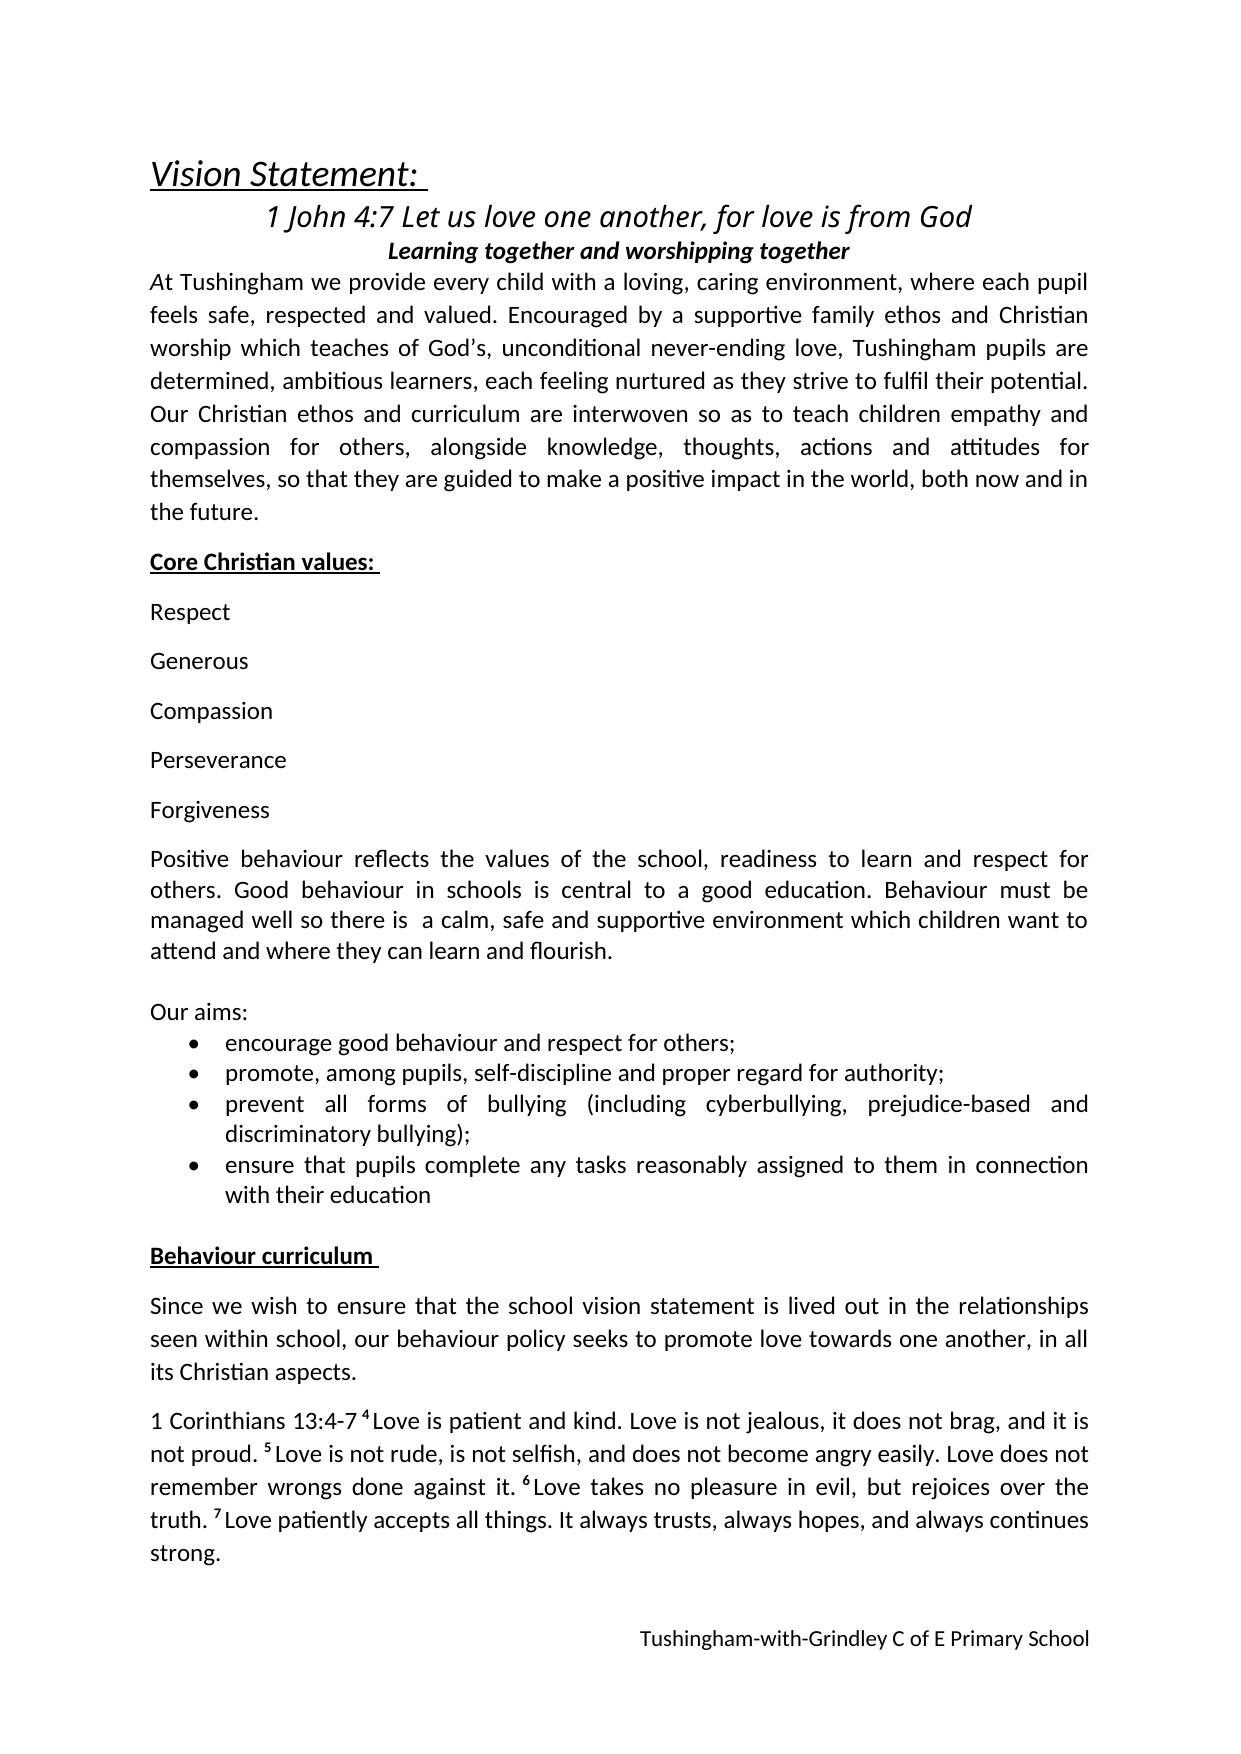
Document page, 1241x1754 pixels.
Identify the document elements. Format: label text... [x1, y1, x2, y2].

text Our aims: [150, 996, 1090, 1027]
text Respect [150, 596, 1090, 626]
text Behaviour curriculum [150, 1240, 1090, 1271]
list promote, among pupils, self-discipline and proper regard for authority; [187, 1057, 1090, 1088]
list prevent all forms of bullying (including cyberbullying, prejudice-based and discriminatory bullying); [187, 1088, 1090, 1149]
list encourage good behaviour and respect for others; [187, 1027, 1090, 1057]
list ensure that pupils complete any tasks reasonably assigned to them in connection with their education [187, 1149, 1090, 1210]
text Generous [150, 645, 1090, 676]
text Forgiveness [150, 794, 1090, 824]
text Perseverance [150, 744, 1090, 775]
text 1 Corinthians 13:4-7 4 Love is patient and kind. Love is not jealous, it does not brag, and it is not proud. 5 Love is not rude, is not selfish, and does not become angry easily. Love does not remember wrongs done against it. 6 Love takes no pleasure in evil, but rejoices over the truth. 7 Love patiently accepts all things. It always trusts, always hopes, and always continues strong. [150, 1405, 1090, 1438]
text Core Christian values: [150, 546, 1090, 577]
text Learning together and worshipping together [150, 236, 1090, 266]
text At Tushingham we provide every child with a loving, caring environment, where each pupil feels safe, respected and valued. Encouraged by a supportive family ethos and Christian worship which teaches of God’s, unconditional never-ending love, Tushingham pupils are determined, ambitious learners, each feeling nurtured as they strive to fulfil their potential. Our Christian ethos and curriculum are interwoven so as to teach children empathy and compassion for others, alongside knowledge, thoughts, actions and attitudes for themselves, so that they are guided to make a positive impact in the world, both now and in the future. [150, 266, 1090, 527]
text 1 Corinthians 13:4-7 4 Love is patient and kind. Love is not jealous, it does not brag, and it is not proud. 5 Love is not rude, is not selfish, and does not become angry easily. Love does not remember wrongs done against it. 6 Love takes no pleasure in evil, but rejoices over the truth. 7 Love patiently accepts all things. It always trusts, always hopes, and always continues strong. [150, 1534, 1090, 1567]
text 1 John 4:7 Let us love one another, for love is from God [150, 196, 1090, 236]
text Compassion [150, 695, 1090, 725]
text Vision Statement: [150, 150, 1090, 196]
text Since we wish to ensure that the school vision statement is lived out in the relationships seen within school, our behaviour policy seeks to promote love towards one another, in all its Christian aspects. [150, 1290, 1090, 1386]
text Positive behaviour reflects the values of the school, readiness to learn and respect for others. Good behaviour in schools is central to a good education. Behaviour must be managed well so there is a calm, safe and supportive environment which children want to attend and where they can learn and flourish. [150, 843, 1090, 966]
